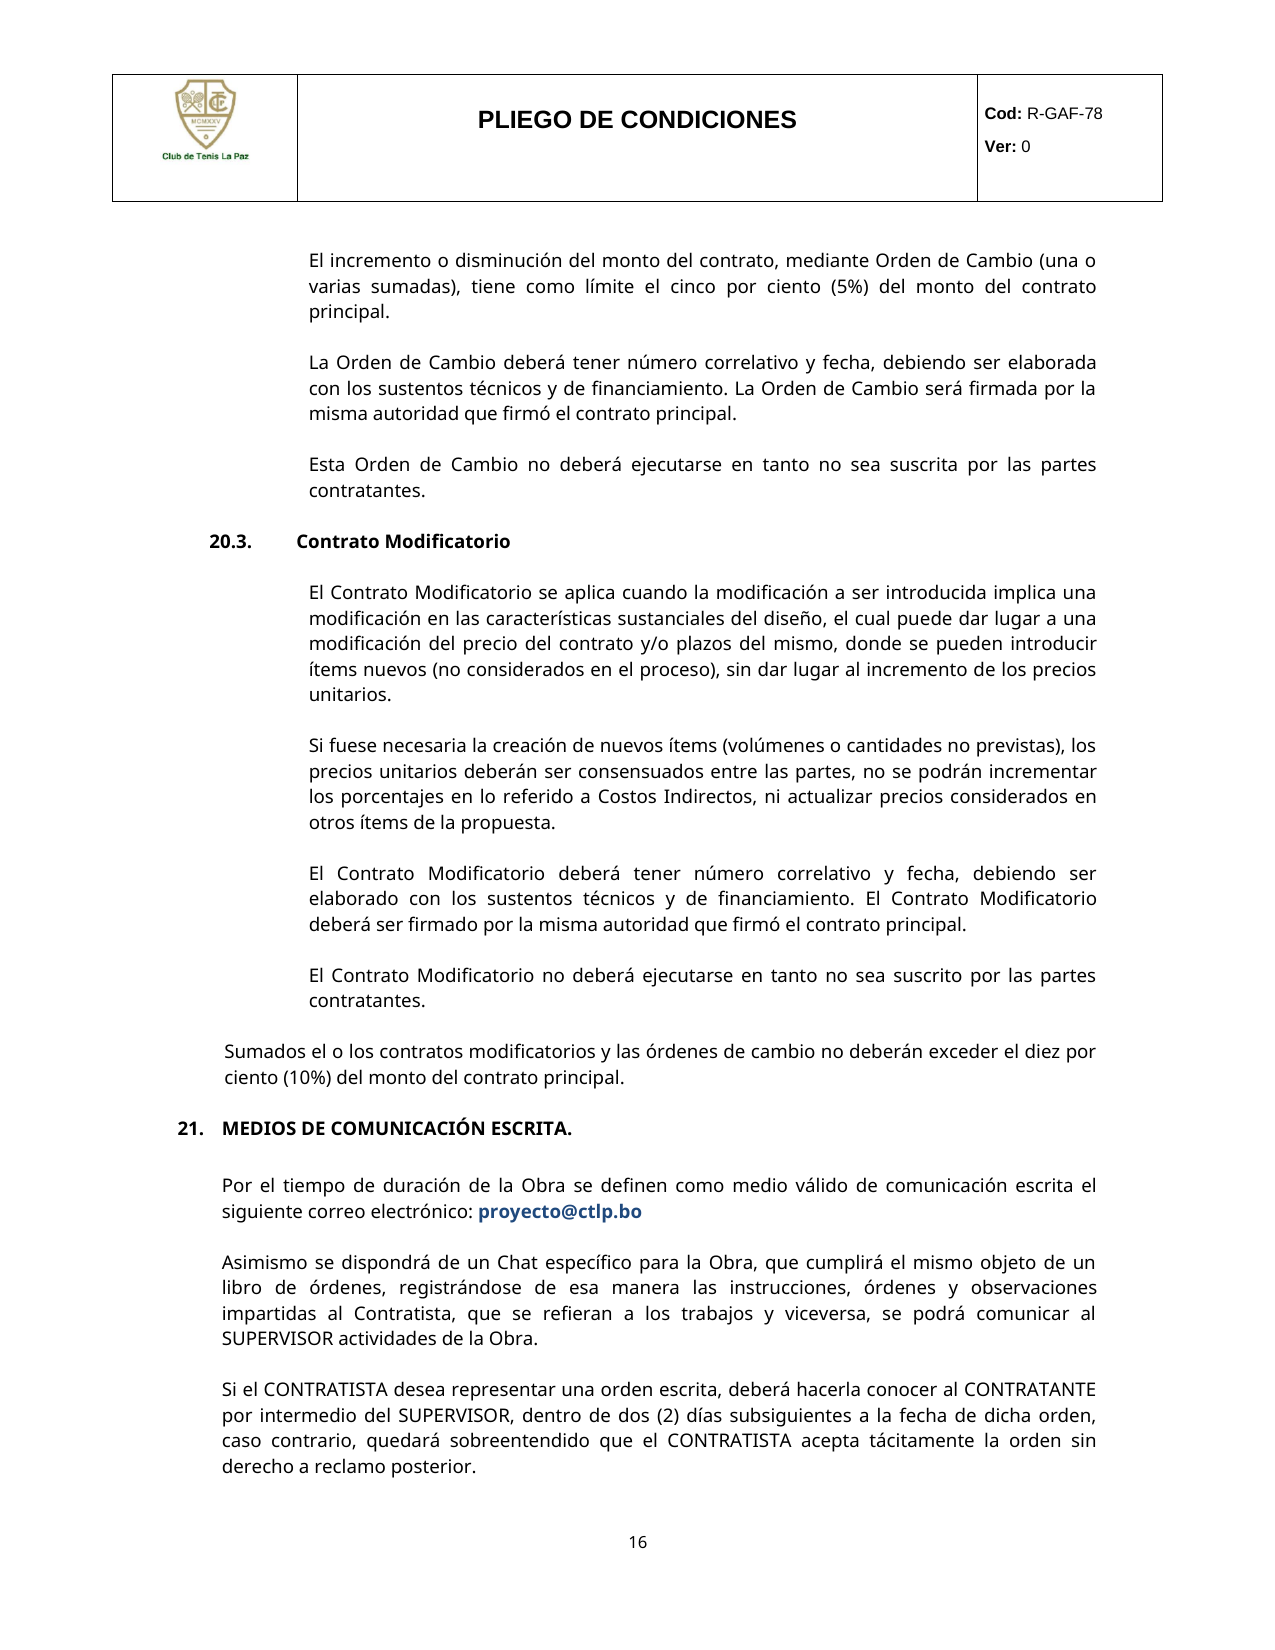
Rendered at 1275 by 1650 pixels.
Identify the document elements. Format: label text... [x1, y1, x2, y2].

list El incremento o disminución del monto del contrato, mediante Orden de Cambio (una o varias sumadas), tiene como límite el cinco por ciento (5%) del monto del contrato principal. [308, 248, 1098, 324]
title Medios de Comunicación Escrita. [177, 1115, 1098, 1141]
text Sumados el o los contratos modificatorios y las órdenes de cambio no deberán exceder el diez por ciento (10%) del monto del contrato principal. [224, 1039, 1098, 1090]
list El Contrato Modificatorio deberá tener número correlativo y fecha, debiendo ser elaborado con los sustentos técnicos y de financiamiento. El Contrato Modificatorio deberá ser firmado por la misma autoridad que firmó el contrato principal. [308, 860, 1098, 937]
list La Orden de Cambio deberá tener número correlativo y fecha, debiendo ser elaborada con los sustentos técnicos y de financiamiento. La Orden de Cambio será firmada por la misma autoridad que firmó el contrato principal. [308, 350, 1098, 426]
text Asimismo se dispondrá de un Chat específico para la Obra, que cumplirá el mismo objeto de un libro de órdenes, registrándose de esa manera las instrucciones, órdenes y observaciones impartidas al Contratista, que se refieran a los trabajos y viceversa, se podrá comunicar al SUPERVISOR actividades de la Obra. [222, 1249, 1098, 1351]
list Esta Orden de Cambio no deberá ejecutarse en tanto no sea suscrita por las partes contratantes. [308, 452, 1098, 503]
picture [160, 75, 251, 165]
list Si fuese necesaria la creación de nuevos ítems (volúmenes o cantidades no previstas), los precios unitarios deberán ser consensuados entre las partes, no se podrán incrementar los porcentajes en lo referido a Costos Indirectos, ni actualizar precios considerados en otros ítems de la propuesta. [308, 732, 1098, 834]
text Si el CONTRATISTA desea representar una orden escrita, deberá hacerla conocer al CONTRATANTE por intermedio del SUPERVISOR, dentro de dos (2) días subsiguientes a la fecha de dicha orden, caso contrario, quedará sobreentendido que el CONTRATISTA acepta tácitamente la orden sin derecho a reclamo posterior. [222, 1377, 1098, 1479]
list El Contrato Modificatorio se aplica cuando la modificación a ser introducida implica una modificación en las características sustanciales del diseño, el cual puede dar lugar a una modificación del precio del contrato y/o plazos del mismo, donde se pueden introducir ítems nuevos (no considerados en el proceso), sin dar lugar al incremento de los precios unitarios. [308, 579, 1098, 707]
list El Contrato Modificatorio no deberá ejecutarse en tanto no sea suscrito por las partes contratantes. [308, 962, 1098, 1013]
list Contrato Modificatorio [209, 528, 1098, 554]
text Por el tiempo de duración de la Obra se definen como medio válido de comunicación escrita el siguiente correo electrónico: proyecto@ctlp.bo [222, 1173, 1098, 1224]
